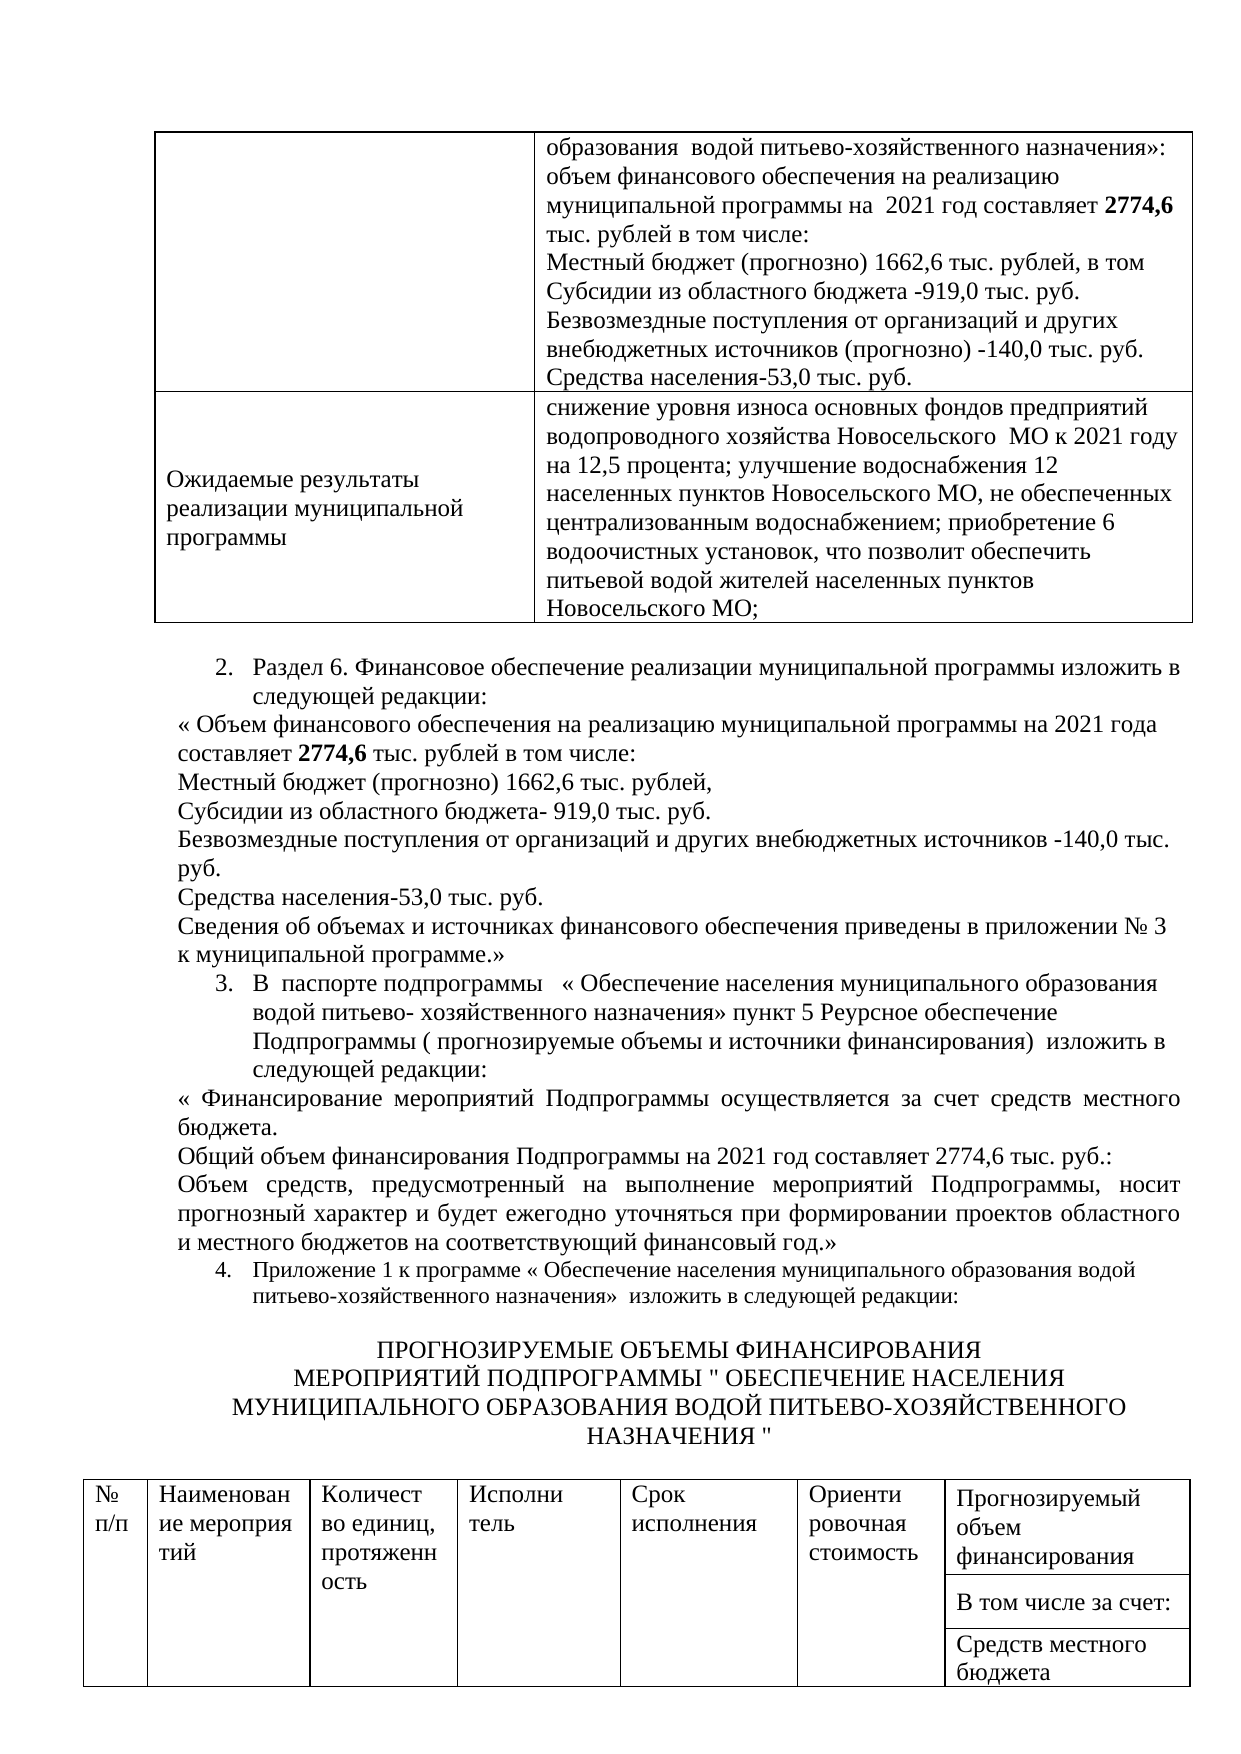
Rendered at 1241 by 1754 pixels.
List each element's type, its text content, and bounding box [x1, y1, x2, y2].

table_header Количест во единиц, протяженность [311, 1480, 457, 1686]
table_cell снижение уровня износа основных фондов предприятий водопроводного хозяйства Новосельского МО к 2021 году на 12,5 процента; улучшение водоснабжения 12 населенных пунктов Новосельского МО, не обеспеченных централизованным водоснабжением; приобретение 6 водоочистных установок, что позволит обеспечить питьевой водой жителей населенных пунктов Новосельского МО; [535, 392, 1192, 622]
list Приложение 1 к программе « Обеспечение населения муниципального образования водой питьево-хозяйственного назначения» изложить в следующей редакции: [215, 1256, 1181, 1308]
text МЕРОПРИЯТИЙ ПОДПРОГРАММЫ " ОБЕСПЕЧЕНИЕ НАСЕЛЕНИЯ МУНИЦИПАЛЬНОГО ОБРАЗОВАНИЯ ВОДОЙ ПИТЬЕВО-ХОЗЯЙСТВЕННОГО НАЗНАЧЕНИЯ " [177, 1363, 1181, 1450]
text Местный бюджет (прогнозно) 1662,6 тыс. рублей, [177, 767, 1181, 796]
list Раздел 6. Финансовое обеспечение реализации муниципальной программы изложить в следующей редакции: [215, 652, 1181, 709]
text Субсидии из областного бюджета- 919,0 тыс. руб. [177, 796, 1181, 824]
list В паспорте подпрограммы « Обеспечение населения муниципального образования водой питьево- хозяйственного назначения» пункт 5 Реурсное обеспечение Подпрограммы ( прогнозируемые объемы и источники финансирования) изложить в следующей редакции: [215, 968, 1181, 1083]
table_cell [156, 133, 534, 391]
text Сведения об объемах и источниках финансового обеспечения приведены в приложении № 3 к муниципальной программе.» [177, 911, 1181, 968]
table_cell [535, 133, 1192, 391]
table_header Ориенти ровочная стоимость [798, 1480, 944, 1686]
table_cell Средств местного бюджета [946, 1629, 1189, 1686]
table_header Наименование мероприя тий [148, 1480, 309, 1686]
text Безвозмездные поступления от организаций и других внебюджетных источников -140,0 тыс. руб. [177, 824, 1181, 882]
table_header № п/п [84, 1480, 147, 1686]
text « Объем финансового обеспечения на реализацию муниципальной программы на 2021 года составляет 2774,6 тыс. рублей в том числе: [177, 709, 1181, 767]
text « Финансирование мероприятий Подпрограммы осуществляется за счет средств местного бюджета. [177, 1083, 1181, 1141]
table_header Исполни тель [458, 1480, 620, 1686]
text Общий объем финансирования Подпрограммы на 2021 год составляет 2774,6 тыс. руб.: [177, 1141, 1181, 1169]
table_header Прогнозируемый объем финансирования [946, 1480, 1189, 1574]
table_cell Ожидаемые результаты реализации муниципальной программы [156, 392, 534, 622]
text Объем средств, предусмотренный на выполнение мероприятий Подпрограммы, носит прогнозный характер и будет ежегодно уточняться при формировании проектов областного и местного бюджетов на соответствующий финансовый год.» [177, 1169, 1181, 1256]
text Средства населения-53,0 тыс. руб. [177, 882, 1181, 911]
text ПРОГНОЗИРУЕМЫЕ ОБЪЕМЫ ФИНАНСИРОВАНИЯ [177, 1335, 1181, 1363]
table_header Срок исполнения [621, 1480, 797, 1686]
table_cell В том числе за счет: [946, 1575, 1189, 1628]
